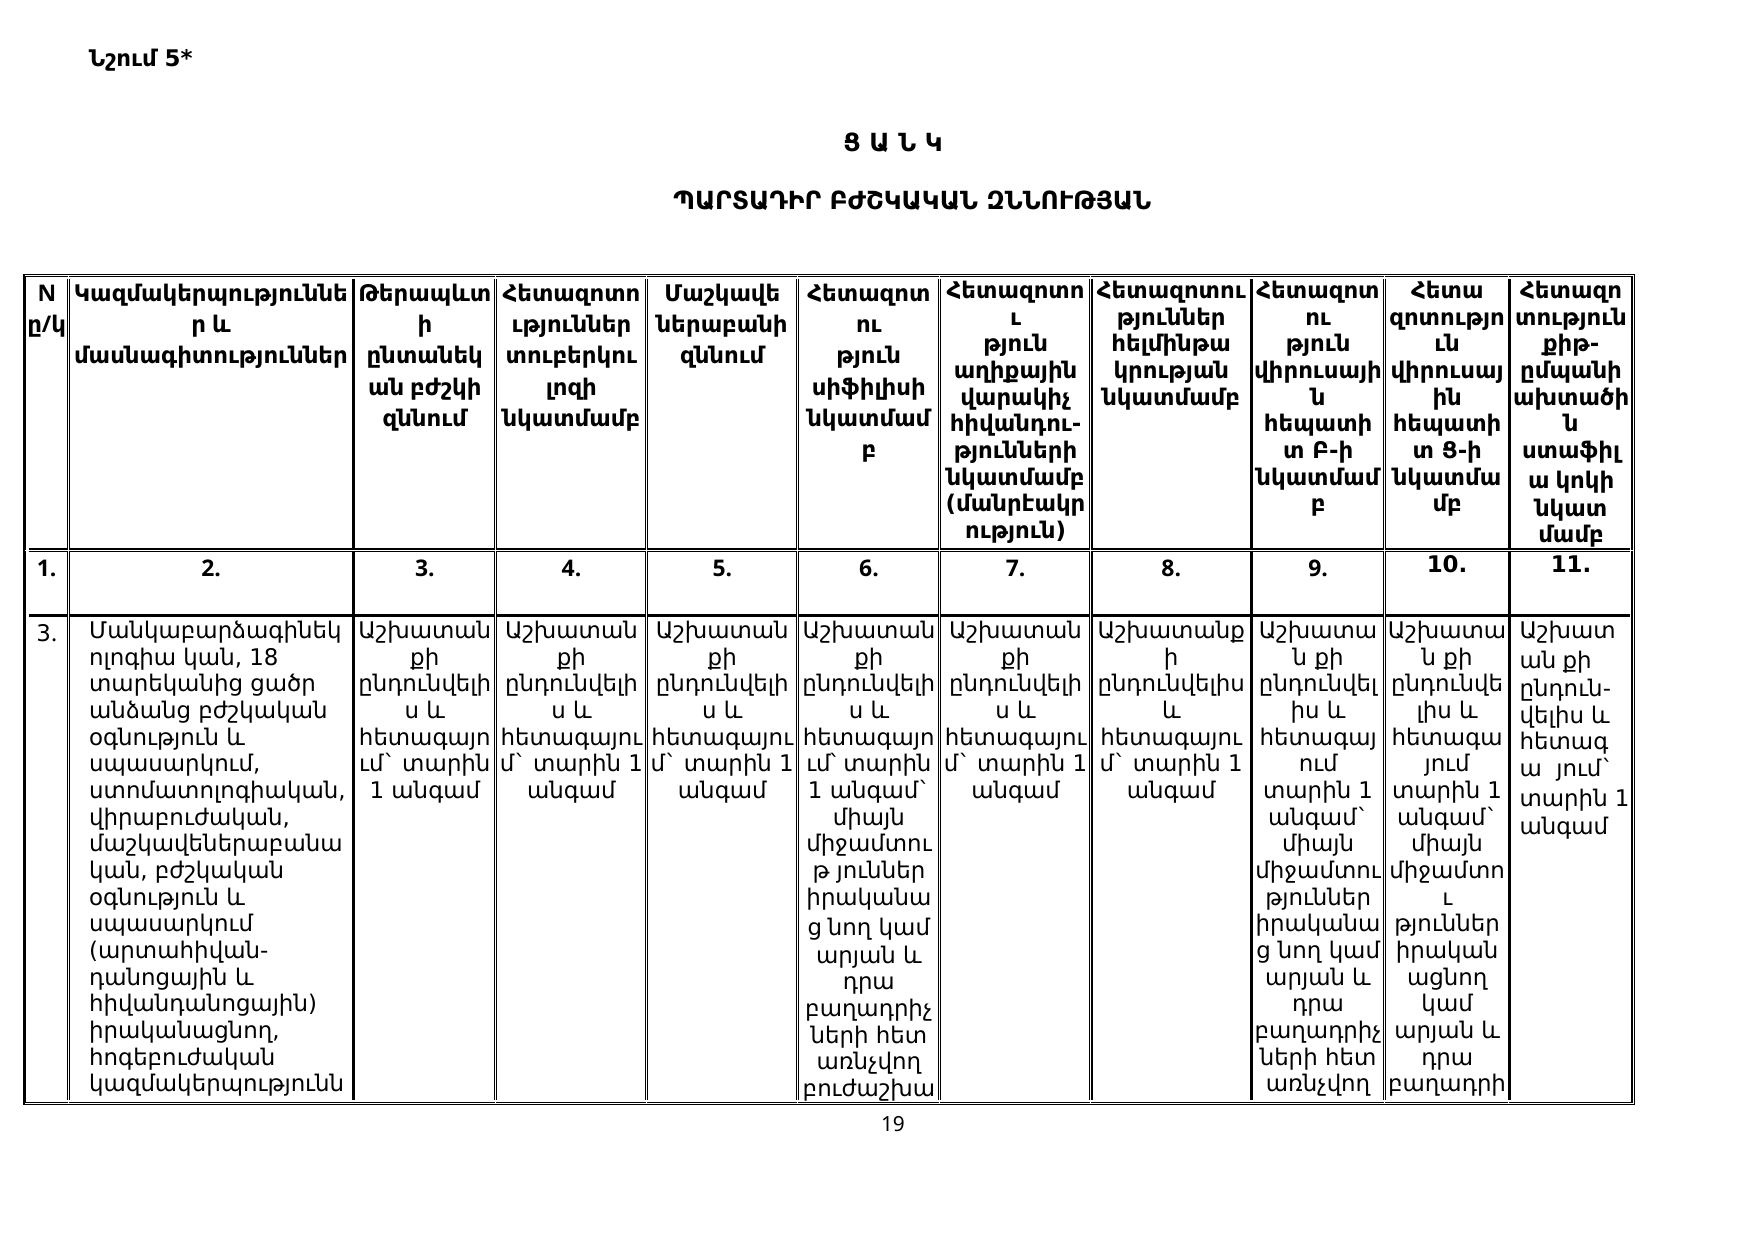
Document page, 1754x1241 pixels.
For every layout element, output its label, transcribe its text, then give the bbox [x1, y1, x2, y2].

table_header N ը/կ [26, 277, 68, 548]
table_header Հետազոտու թյուն սիֆիլիսի նկատմամբ [798, 277, 940, 548]
text ՊԱՐՏԱԴԻՐ ԲԺՇԿԱԿԱՆ ԶՆՆՈՒԹՅԱՆ [89, 186, 1697, 215]
table_cell 11. [1511, 548, 1632, 614]
table_header Հետազո տություն քիթ-ըմպանի ախտածին ստաֆիլա կոկի նկատ մամբ [1509, 277, 1631, 548]
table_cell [496, 617, 647, 1102]
table_cell 10. [1386, 552, 1508, 614]
table_header Թերապևտի ընտանեկան բժշկի զննում [353, 277, 496, 548]
table_cell 1. [26, 548, 67, 614]
table_header Կազմակերպություններ և մասնագիտություններ [69, 277, 353, 548]
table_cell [353, 617, 496, 1102]
table_cell 5. [648, 552, 796, 614]
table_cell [1509, 614, 1631, 1102]
table_header Մաշկավե ներաբանի զննում [647, 277, 797, 548]
table_header Հետա զոտություն վիրուսային հեպատիտ Ց-ի նկատմամբ [1385, 275, 1509, 548]
table_cell 3. [26, 614, 68, 1102]
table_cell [647, 617, 797, 1102]
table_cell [1385, 617, 1509, 1102]
table_cell 2. [70, 552, 352, 614]
table_cell 4. [497, 552, 645, 614]
table_cell 3. [355, 552, 494, 614]
text Նշում 5* [89, 45, 1697, 72]
table_header Հետազոտու թյուն աղիքային վարակիչ հիվանդու-թյունների նկատմամբ (մանրէակրություն) [940, 275, 1091, 548]
table_header Հետազոտու թյուններ հելմինթա կրության նկատմամբ [1091, 277, 1251, 548]
table_cell 8. [1093, 552, 1250, 614]
text Ց Ա Ն Կ [89, 128, 1697, 157]
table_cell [1091, 617, 1251, 1102]
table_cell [798, 617, 940, 1102]
table_cell 7. [941, 552, 1089, 614]
table_cell 9. [1253, 552, 1383, 614]
table_header Հետազոտու թյուն վիրուսային հեպատիտ Բ-ի նկատմամբ [1251, 277, 1385, 548]
table_cell 6. [799, 552, 938, 614]
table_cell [69, 617, 353, 1102]
table_header Հետազոտություններ տուբերկու լոզի նկատմամբ [496, 277, 647, 548]
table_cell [940, 614, 1091, 1102]
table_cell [1251, 617, 1385, 1102]
